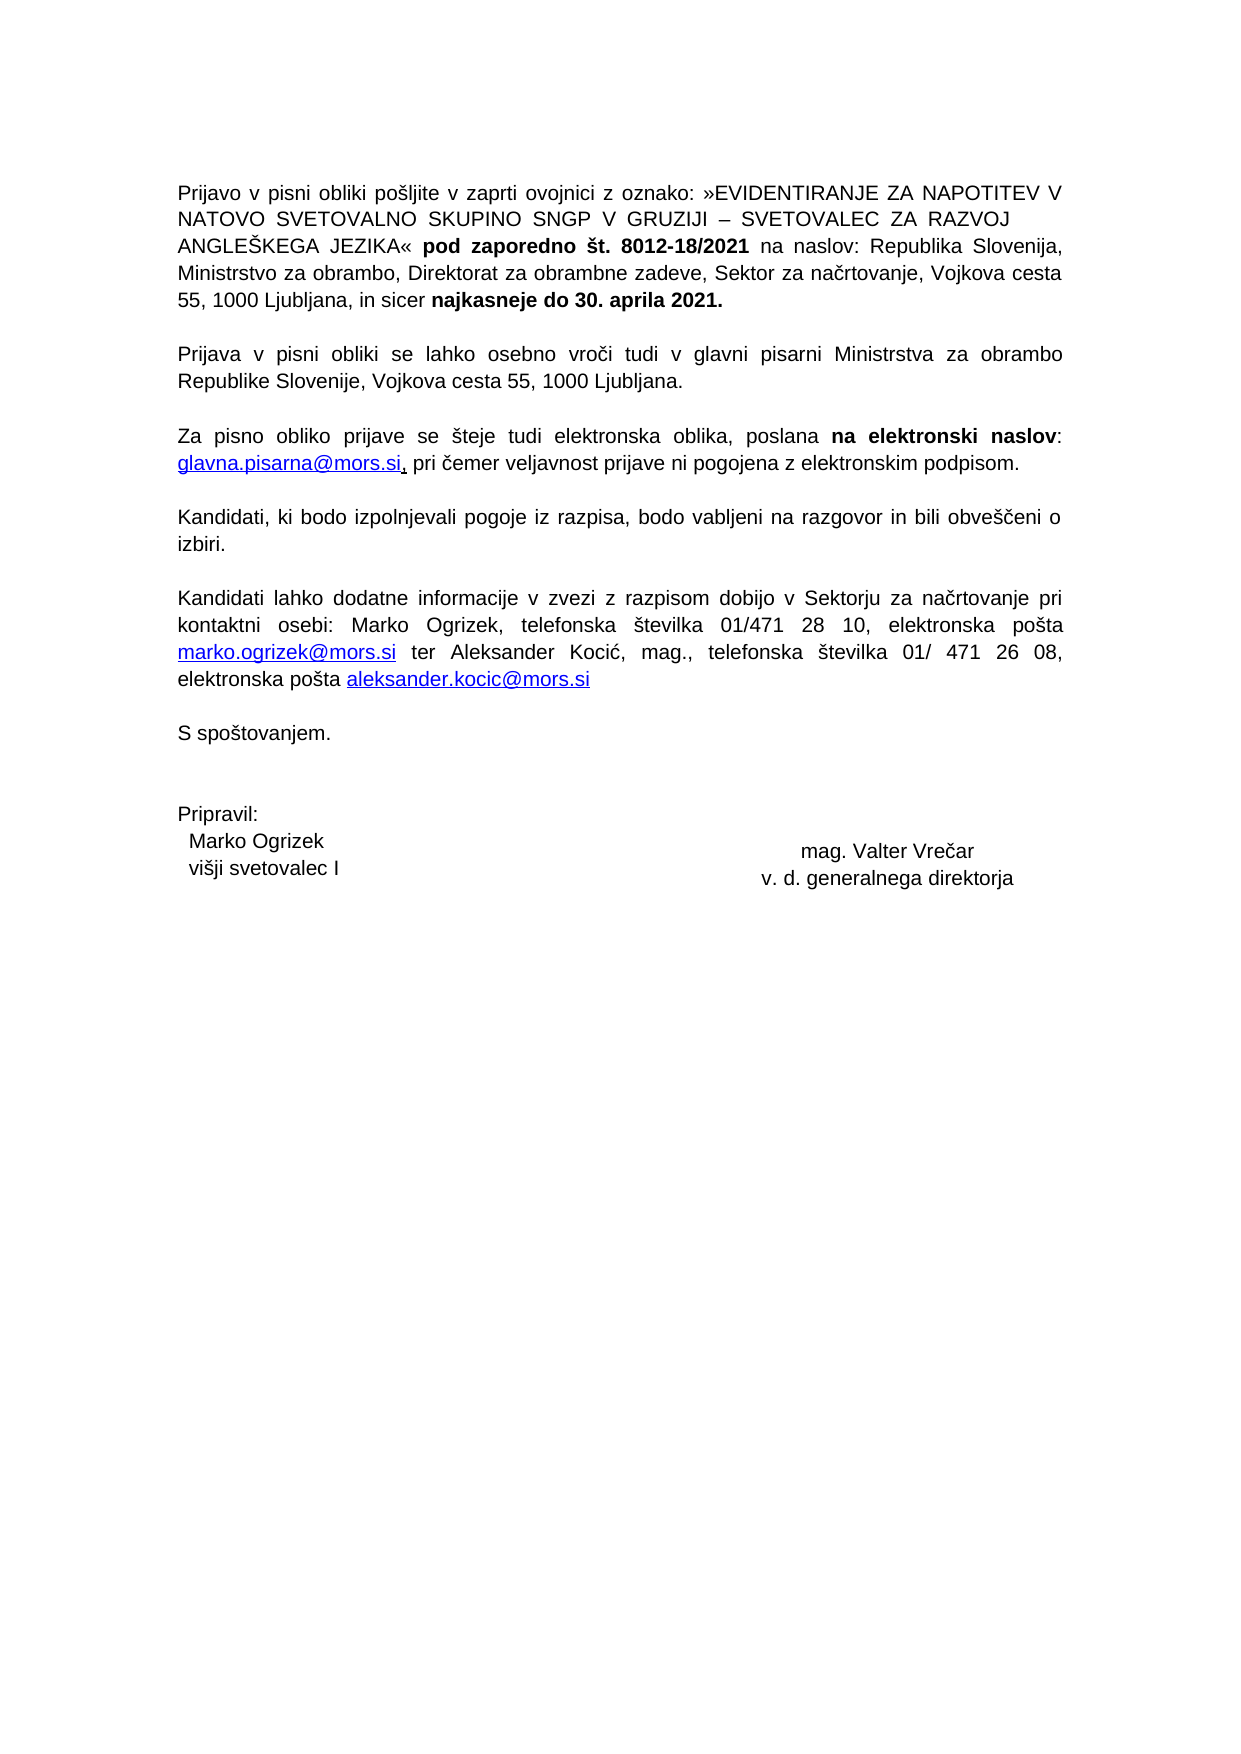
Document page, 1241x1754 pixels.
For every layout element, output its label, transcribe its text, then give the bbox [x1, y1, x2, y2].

text Za pisno obliko prijave se šteje tudi elektronska oblika, poslana na elektronski naslov: glavna.pisarna@mors.si, pri čemer veljavnost prijave ni pogojena z elektronskim podpisom. [177, 423, 1063, 474]
text Marko Ogrizek višji svetovalec I [188, 829, 339, 880]
text S spoštovanjem. [177, 721, 1073, 744]
text Kandidati lahko dodatne informacije v zvezi z razpisom dobijo v Sektorju za načrtovanje pri kontaktni osebi: Marko Ogrizek, telefonska številka 01/471 28 10, elektronska pošta marko.ogrizek@mors.si ter Aleksander Kocić, mag., telefonska številka 01/ 471 26 08, elektronska pošta aleksander.kocic@mors.si [177, 586, 1063, 690]
text v. d. generalnega direktorja [761, 866, 1073, 889]
text ANGLEŠKEGA JEZIKA« pod zaporedno št. 8012-18/2021 na naslov: Republika Slovenija, Ministrstvo za obrambo, Direktorat za obrambne zadeve, Sektor za načrtovanje, Vojkova cesta 55, 1000 Ljubljana, in sicer najkasneje do 30. aprila 2021. [177, 234, 1063, 312]
text Prijavo v pisni obliki pošljite v zaprti ovojnici z oznako: »EVIDENTIRANJE ZA NAPOTITEV V NATOVO SVETOVALNO SKUPINO SNGP V GRUZIJI – SVETOVALEC ZA RAZVOJ [177, 180, 1063, 231]
text Kandidati, ki bodo izpolnjevali pogoje iz razpisa, bodo vabljeni na razgovor in bili obveščeni o izbiri. [177, 504, 1063, 555]
text Pripravil: [177, 802, 343, 826]
text mag. Valter Vrečar [801, 838, 1073, 862]
text Prijava v pisni obliki se lahko osebno vroči tudi v glavni pisarni Ministrstva za obrambo Republike Slovenije, Vojkova cesta 55, 1000 Ljubljana. [177, 342, 1063, 393]
